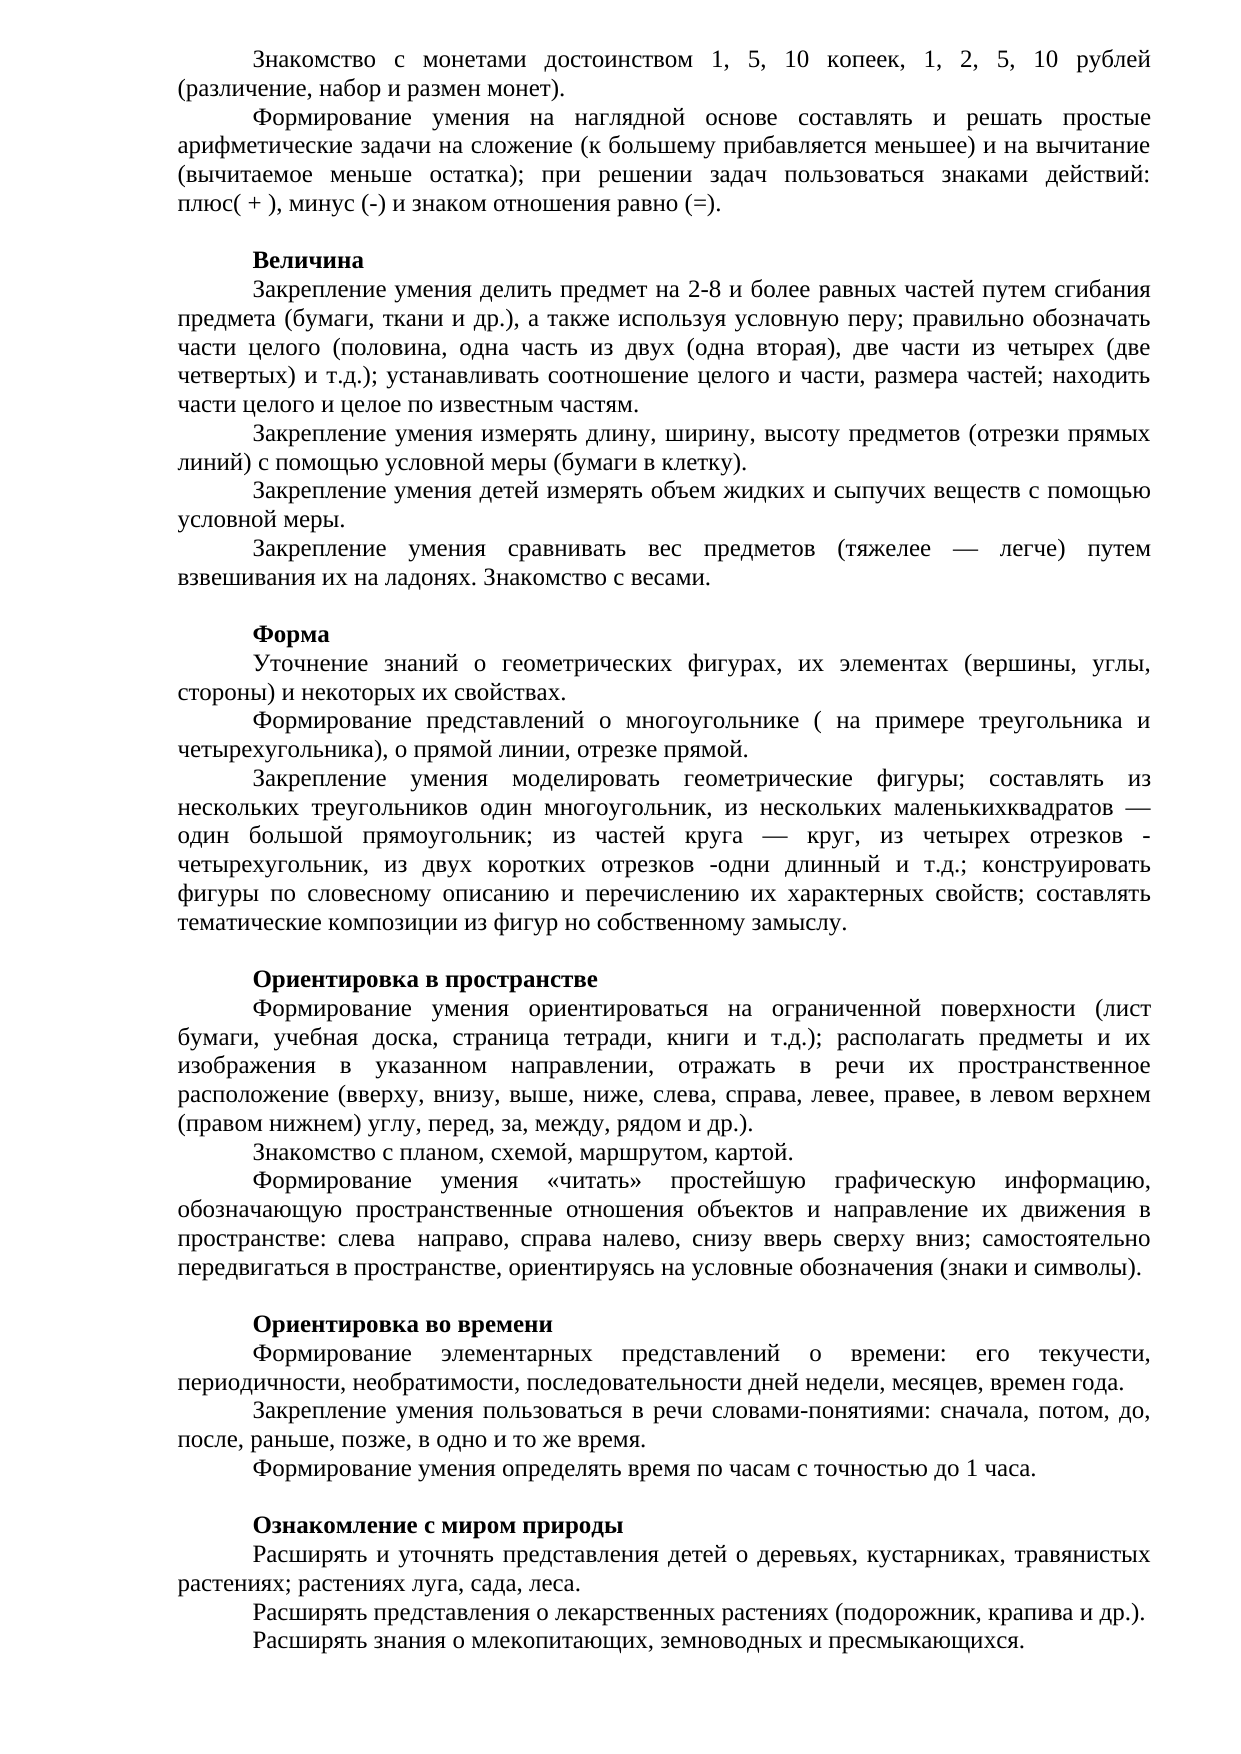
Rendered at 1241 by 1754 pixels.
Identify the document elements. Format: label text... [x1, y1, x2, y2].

text Формирование элементарных представлений о времени: его текучести, периодичности, необратимости, последовательности дней недели, месяцев, времен года. [177, 1338, 1152, 1396]
text Закрепление умения моделировать геометрические фигуры; составлять из нескольких треугольников один многоугольник, из нескольких маленькихквадратов — один большой прямоугольник; из частей круга — круг, из четырех отрезков -четырехугольник, из двух коротких отрезков -одни длинный и т.д.; конструировать фигуры по словесному описанию и перечислению их характерных свойств; составлять тематические композиции из фигур но собственному замыслу. [177, 763, 1152, 936]
text Расширять представления о лекарственных растениях (подорожник, крапива и др.). [177, 1597, 1152, 1626]
text Уточнение знаний о геометрических фигурах, их элементах (вершины, углы, стороны) и некоторых их свойствах. [177, 648, 1152, 706]
text Формирование умения на наглядной основе составлять и решать простые арифметические задачи на сложение (к большему прибавляется меньшее) и на вычитание (вычитаемое меньше остатка); при решении задач пользоваться знаками действий: плюс( + ), минус (-) и знаком отношения равно (=). [177, 102, 1152, 217]
text Расширять и уточнять представления детей о деревьях, кустарниках, травянистых растениях; растениях луга, сада, леса. [177, 1539, 1152, 1597]
text Расширять знания о млекопитающих, земноводных и пресмыкающихся. [177, 1626, 1152, 1654]
text Величина [177, 246, 1152, 274]
text Формирование представлений о многоугольнике ( на примере треугольника и четырехугольника), о прямой линии, отрезке прямой. [177, 706, 1152, 763]
text Форма [177, 619, 1152, 648]
text Закрепление умения сравнивать вес предметов (тяжелее — легче) путем взвешивания их на ладонях. Знакомство с весами. [177, 533, 1152, 591]
text Знакомство с монетами достоинством 1, 5, 10 копеек, 1, 2, 5, 10 рублей (различение, набор и размен монет). [177, 44, 1152, 102]
text Знакомство с планом, схемой, маршрутом, картой. [177, 1137, 1152, 1166]
text Формирование умения ориентироваться на ограниченной поверхности (лист бумаги, учебная доска, страница тетради, книги и т.д.); располагать предметы и их изображения в указанном направлении, отражать в речи их пространственное расположение (вверху, внизу, выше, ниже, слева, справа, левее, правее, в левом верхнем (правом нижнем) углу, перед, за, между, рядом и др.). [177, 993, 1152, 1137]
text Закрепление умения пользоваться в речи словами-понятиями: сначала, потом, до, после, раньше, позже, в одно и то же время. [177, 1396, 1152, 1453]
text Ориентировка в пространстве [177, 964, 1152, 993]
text Ориентировка во времени [177, 1309, 1152, 1338]
text Закрепление умения детей измерять объем жидких и сыпучих веществ с помощью условной меры. [177, 476, 1152, 533]
text Ознакомление с миром природы [177, 1511, 1152, 1539]
text Формирование умения «читать» простейшую графическую информацию, обозначающую пространственные отношения объектов и направление их движения в пространстве: слева направо, справа налево, снизу вверь сверху вниз; самостоятельно передвигаться в пространстве, ориентируясь на условные обозначения (знаки и символы). [177, 1166, 1152, 1281]
text Закрепление умения измерять длину, ширину, высоту предметов (отрезки прямых линий) с помощью условной меры (бумаги в клетку). [177, 418, 1152, 476]
text Закрепление умения делить предмет на 2-8 и более равных частей путем сгибания предмета (бумаги, ткани и др.), а также используя условную перу; правильно обозначать части целого (половина, одна часть из двух (одна вторая), две части из четырех (две четвертых) и т.д.); устанавливать соотношение целого и части, размера частей; находить части целого и целое по известным частям. [177, 274, 1152, 418]
text Формирование умения определять время по часам с точностью до 1 часа. [177, 1453, 1152, 1482]
